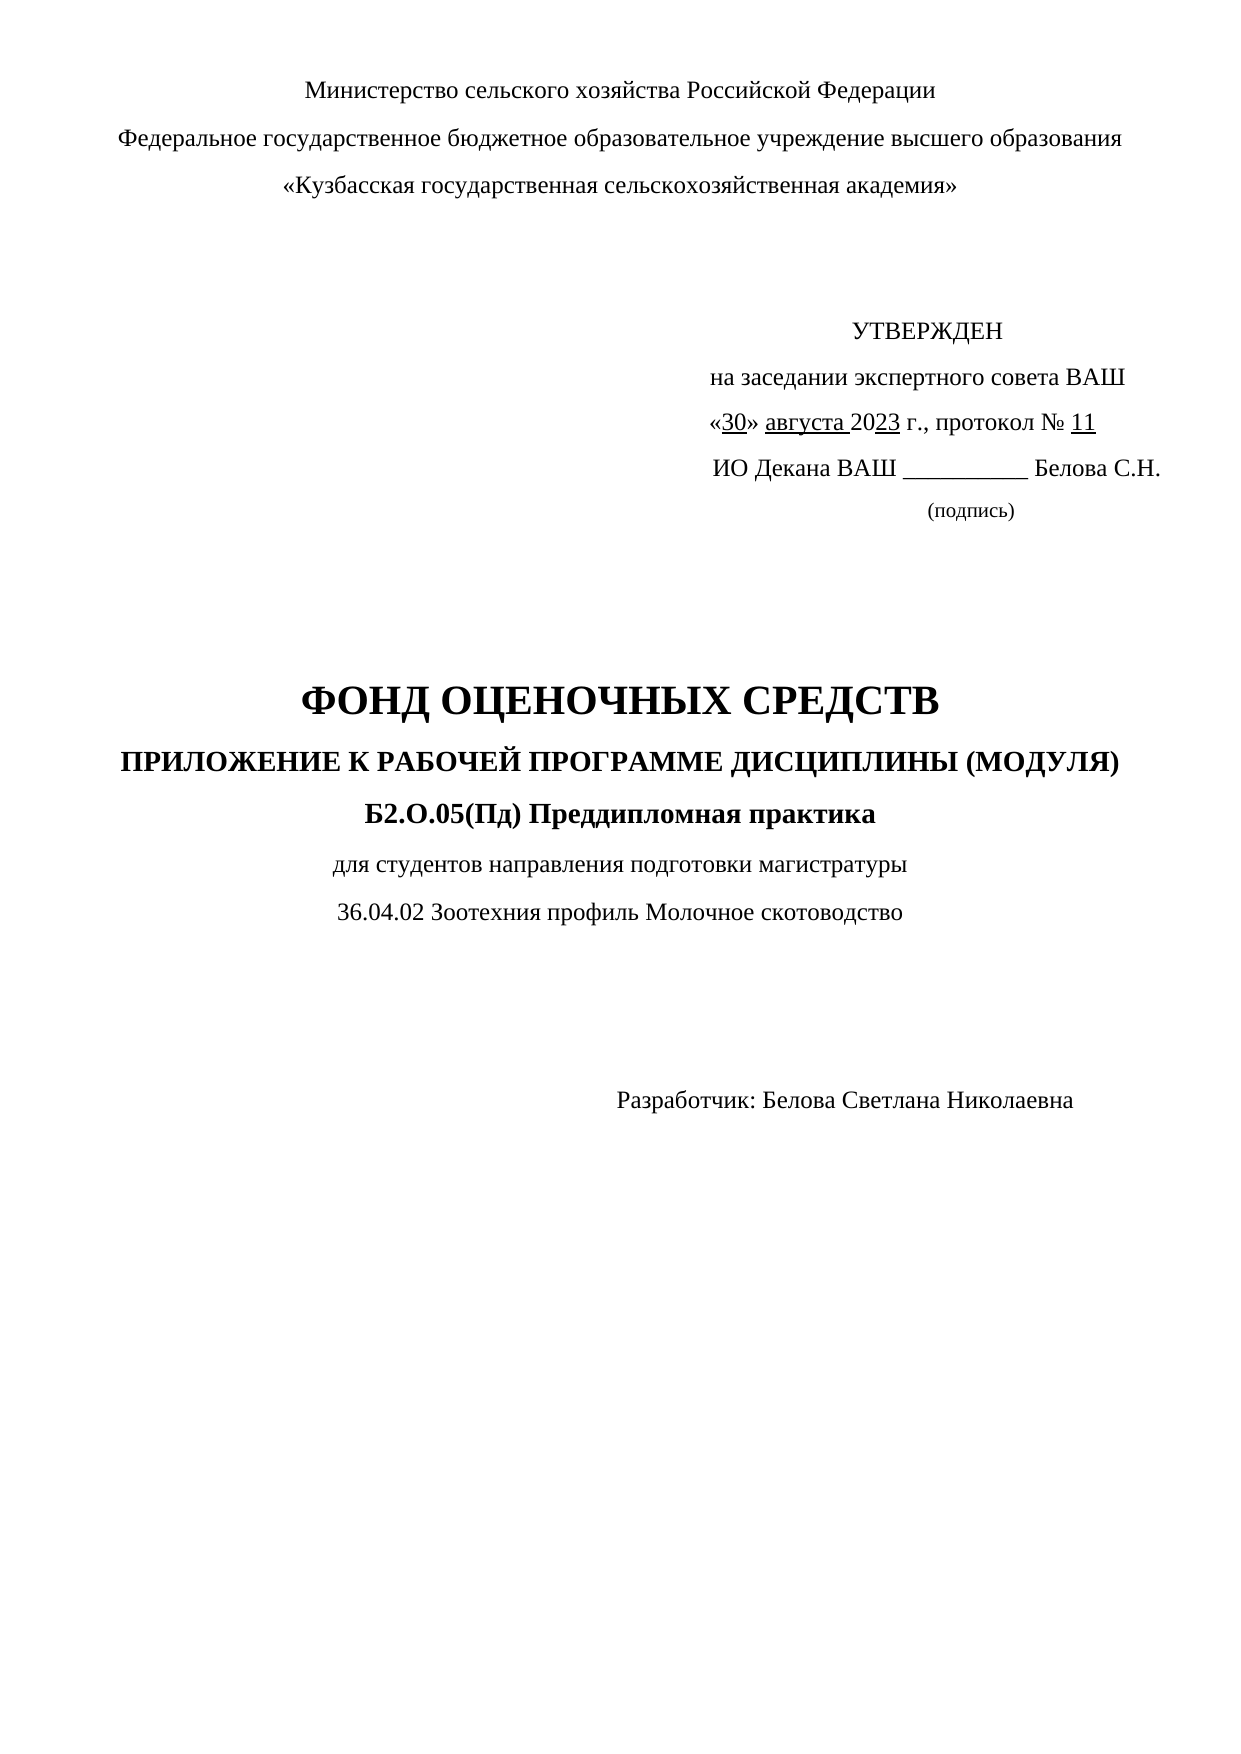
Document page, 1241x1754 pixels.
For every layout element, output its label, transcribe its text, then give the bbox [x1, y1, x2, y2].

text Разработчик: Белова Светлана Николаевна [75, 1085, 1165, 1114]
text Министерство сельского хозяйства Российской Федерации [75, 75, 1165, 104]
text для студентов направления подготовки магистратуры [75, 849, 1165, 878]
text 36.04.02 Зоотехния профиль Молочное скотоводство [75, 897, 1165, 926]
text Федеральное государственное бюджетное образовательное учреждение высшего образования [75, 123, 1165, 151]
text «Кузбасская государственная сельскохозяйственная академия» [75, 170, 1165, 199]
text УТВЕРЖДЕН [75, 316, 1165, 345]
text ИО Декана ВАШ __________ Белова С.Н. [75, 453, 1165, 481]
text (подпись) [75, 498, 1165, 522]
text «30» августа 2023 г., протокол № 11 [75, 407, 1165, 436]
text ФОНД ОЦЕНОЧНЫХ СРЕДСТВ [75, 675, 1165, 723]
text на заседании экспертного совета ВАШ [75, 362, 1165, 391]
text ПРИЛОЖЕНИЕ К РАБОЧЕЙ ПРОГРАММЕ ДИСЦИПЛИНЫ (МОДУЛЯ) [75, 744, 1165, 777]
text Б2.О.05(Пд) Преддипломная практика [75, 797, 1165, 830]
